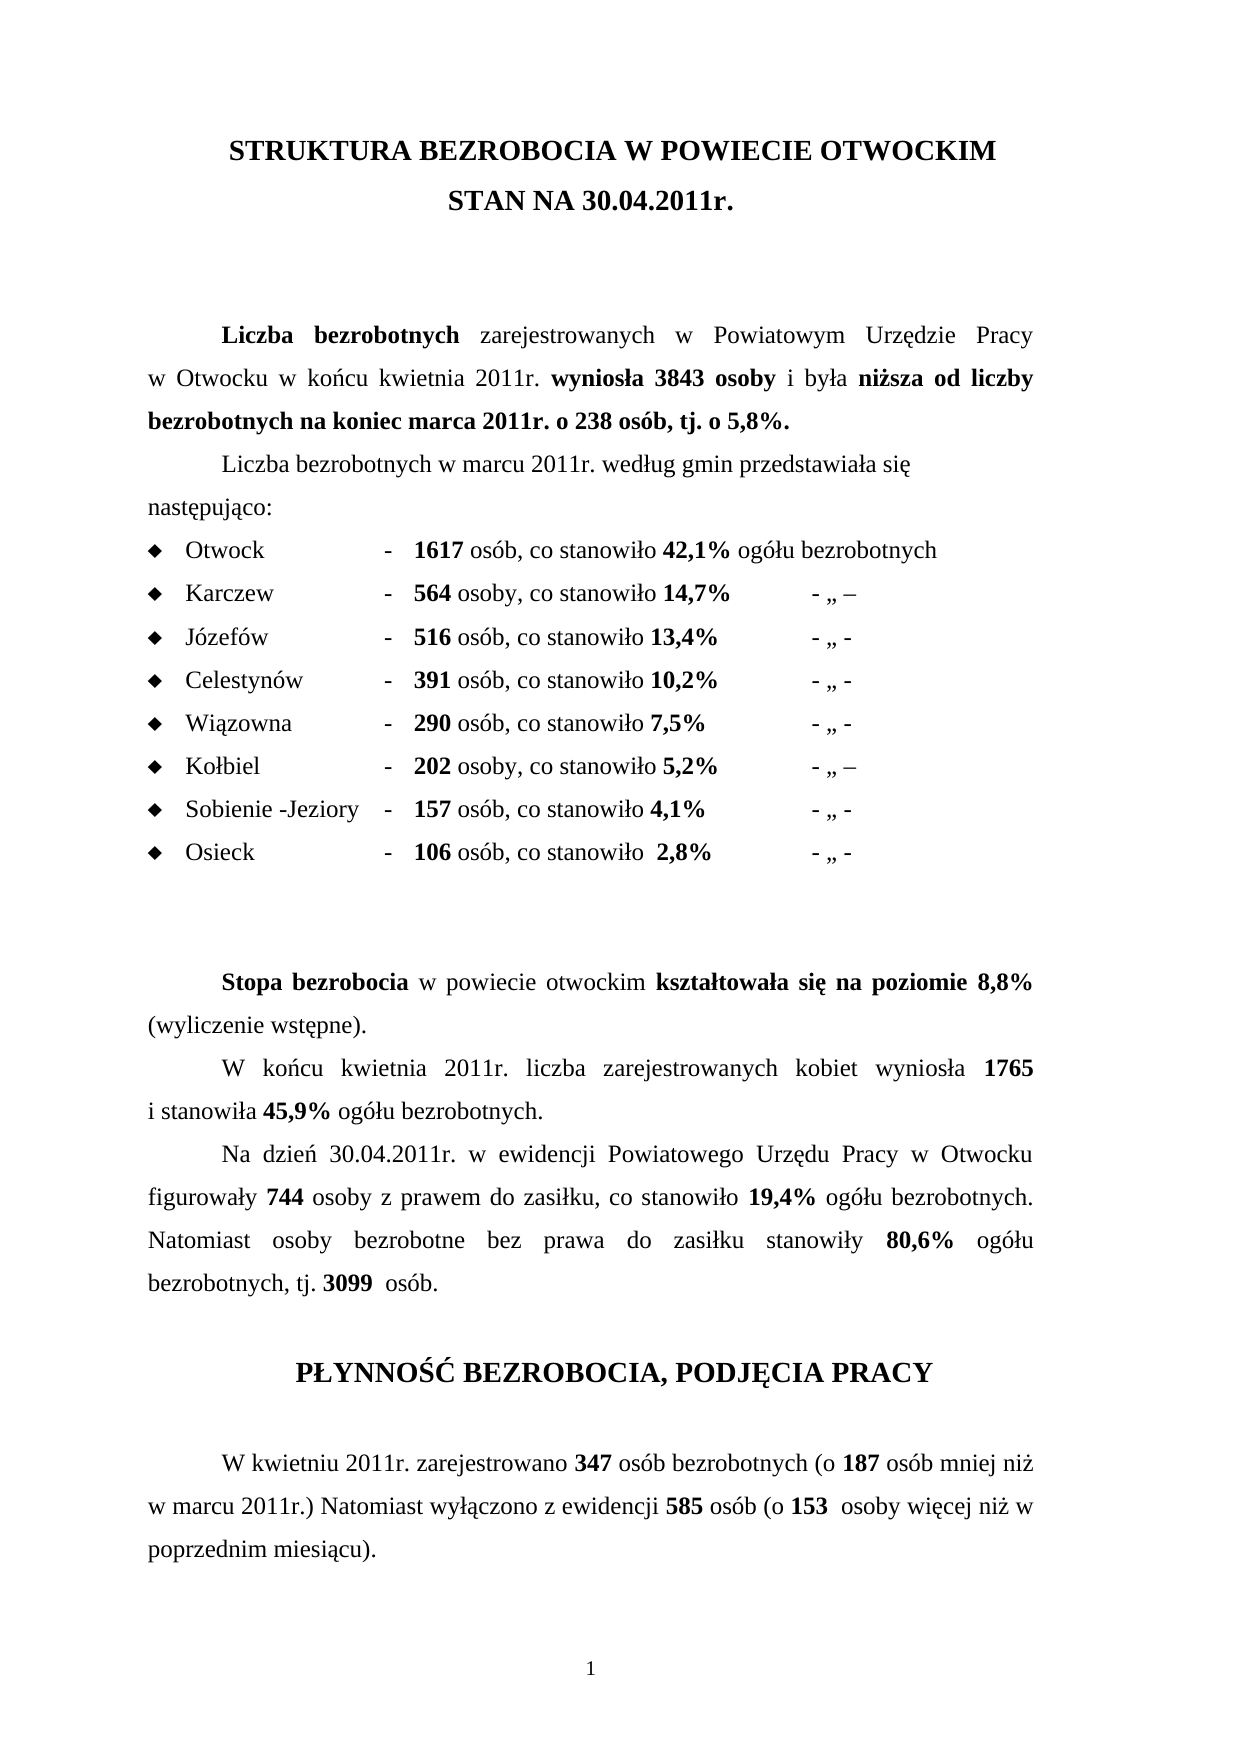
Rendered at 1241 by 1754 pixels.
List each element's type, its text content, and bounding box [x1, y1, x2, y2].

text PŁYNNOŚĆ BEZROBOCIA, PODJĘCIA PRACY [221, 1355, 1034, 1388]
text Na dzień 30.04.2011r. w ewidencji Powiatowego Urzędu Pracy w Otwocku figurowały 744 osoby z prawem do zasiłku, co stanowiło 19,4% ogółu bezrobotnych. Natomiast osoby bezrobotne bez prawa do zasiłku stanowiły 80,6% ogółu bezrobotnych, tj. 3099 osób. [148, 1139, 1034, 1297]
text W końcu kwietnia 2011r. liczba zarejestrowanych kobiet wyniosła 1765 i stanowiła 45,9% ogółu bezrobotnych. [148, 1053, 1034, 1125]
list Wiązowna - 290 osób, co stanowiło 7,5% - „ - [148, 708, 1034, 737]
list Karczew - 564 osoby, co stanowiło 14,7% - „ – [148, 578, 1034, 607]
list Osieck - 106 osób, co stanowiło 2,8% - „ - [148, 837, 1034, 866]
title STRUKTURA BEZROBOCIA W POWIECIE OTWOCKIM [221, 133, 1034, 166]
list Kołbiel - 202 osoby, co stanowiło 5,2% - „ – [148, 751, 1034, 780]
list Józefów - 516 osób, co stanowiło 13,4% - „ - [148, 622, 1034, 650]
text Liczba bezrobotnych zarejestrowanych w Powiatowym Urzędzie Pracy w Otwocku w końcu kwietnia 2011r. wyniosła 3843 osoby i była niższa od liczby bezrobotnych na koniec marca 2011r. o 238 osób, tj. o 5,8%. [148, 320, 1034, 435]
subtitle STAN NA 30.04.2011r. [148, 183, 1034, 217]
text W kwietniu 2011r. zarejestrowano 347 osób bezrobotnych (o 187 osób mniej niż w marcu 2011r.) Natomiast wyłączono z ewidencji 585 osób (o 153 osoby więcej niż w poprzednim miesiącu). [148, 1448, 1034, 1563]
text Stopa bezrobocia w powiecie otwockim kształtowała się na poziomie 8,8% (wyliczenie wstępne). [148, 967, 1034, 1038]
list Otwock - 1617 osób, co stanowiło 42,1% ogółu bezrobotnych [148, 535, 1034, 564]
text Liczba bezrobotnych w marcu 2011r. według gmin przedstawiała się następująco: [148, 449, 1034, 521]
list Celestynów - 391 osób, co stanowiło 10,2% - „ - [148, 665, 1034, 693]
list Sobienie -Jeziory - 157 osób, co stanowiło 4,1% - „ - [148, 794, 1034, 823]
